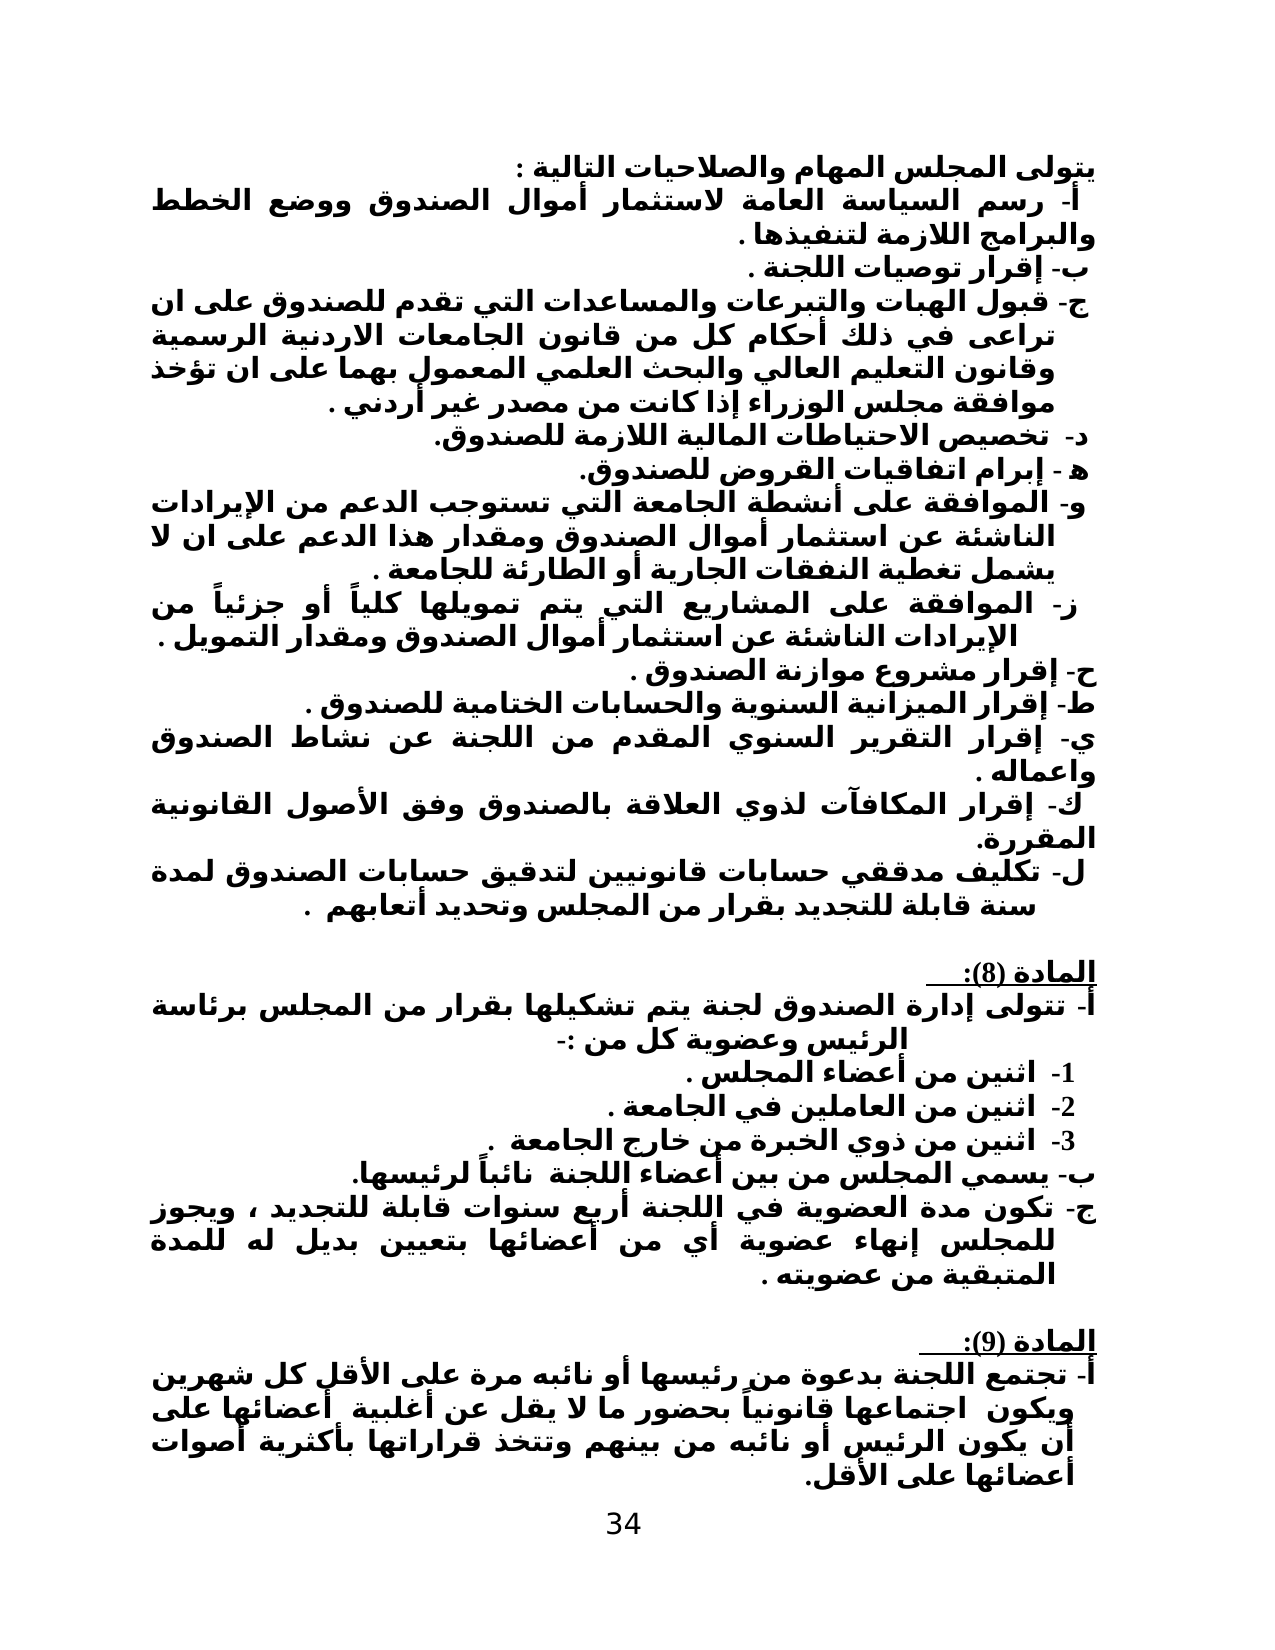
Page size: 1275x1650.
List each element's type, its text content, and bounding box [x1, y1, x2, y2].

text ي- إقرار التقرير السنوي المقدم من اللجنة عن نشاط الصندوق واعماله . [150, 720, 1097, 787]
text أ- رسم السياسة العامة لاستثمار أموال الصندوق ووضع الخطط والبرامج اللازمة لتنفيذها . [150, 183, 1097, 251]
text أ- تتولى إدارة الصندوق لجنة يتم تشكيلها بقرار من المجلس برئاسة الرئيس وعضوية كل من :- [150, 988, 1097, 1056]
text ح- إقرار مشروع موازنة الصندوق . [150, 653, 1097, 687]
text و- الموافقة على أنشطة الجامعة التي تستوجب الدعم من الإيرادات الناشئة عن استثمار أموال الصندوق ومقدار هذا الدعم على ان لا يشمل تغطية النفقات الجارية أو الطارئة للجامعة . [150, 485, 1097, 586]
text المادة (9): [150, 1324, 1097, 1357]
text ج- تكون مدة العضوية في اللجنة أربع سنوات قابلة للتجديد ، ويجوز للمجلس إنهاء عضوية أي من أعضائها بتعيين بديل له للمدة المتبقية من عضويته . [150, 1190, 1097, 1290]
text ل- تكليف مدققي حسابات قانونيين لتدقيق حسابات الصندوق لمدة سنة قابلة للتجديد بقرار من المجلس وتحديد أتعابهم . [150, 854, 1097, 921]
text ط- إقرار الميزانية السنوية والحسابات الختامية للصندوق . [150, 687, 1097, 720]
text ز- الموافقة على المشاريع التي يتم تمويلها كلياً أو جزئياً من الإيرادات الناشئة عن استثمار أموال الصندوق ومقدار التمويل . [150, 586, 1097, 653]
text أ- تجتمع اللجنة بدعوة من رئيسها أو نائبه مرة على الأقل كل شهرين ويكون اجتماعها قانونياً بحضور ما لا يقل عن أغلبية أعضائها على أن يكون الرئيس أو نائبه من بينهم وتتخذ قراراتها بأكثرية أصوات أعضائها على الأقل. [150, 1357, 1097, 1492]
text المادة (8): [150, 955, 1097, 988]
text ك- إقرار المكافآت لذوي العلاقة بالصندوق وفق الأصول القانونية المقررة. [150, 787, 1097, 854]
text ب- إقرار توصيات اللجنة . [150, 251, 1156, 284]
text 1- اثنين من أعضاء المجلس . [150, 1056, 1075, 1089]
text ج- قبول الهبات والتبرعات والمساعدات التي تقدم للصندوق على ان تراعى في ذلك أحكام كل من قانون الجامعات الاردنية الرسمية وقانون التعليم العالي والبحث العلمي المعمول بهما على ان تؤخذ موافقة مجلس الوزراء إذا كانت من مصدر غير أردني . [150, 284, 1097, 418]
text يتولى المجلس المهام والصلاحيات التالية : [150, 150, 1097, 183]
text 3- اثنين من ذوي الخبرة من خارج الجامعة . [150, 1123, 1075, 1156]
text 2- اثنين من العاملين في الجامعة . [150, 1089, 1075, 1123]
text ﻫ - إبرام اتفاقيات القروض للصندوق. [150, 452, 1097, 485]
text ب- يسمي المجلس من بين أعضاء اللجنة نائباً لرئيسها. [150, 1156, 1097, 1190]
text د- تخصيص الاحتياطات المالية اللازمة للصندوق. [150, 418, 1097, 452]
